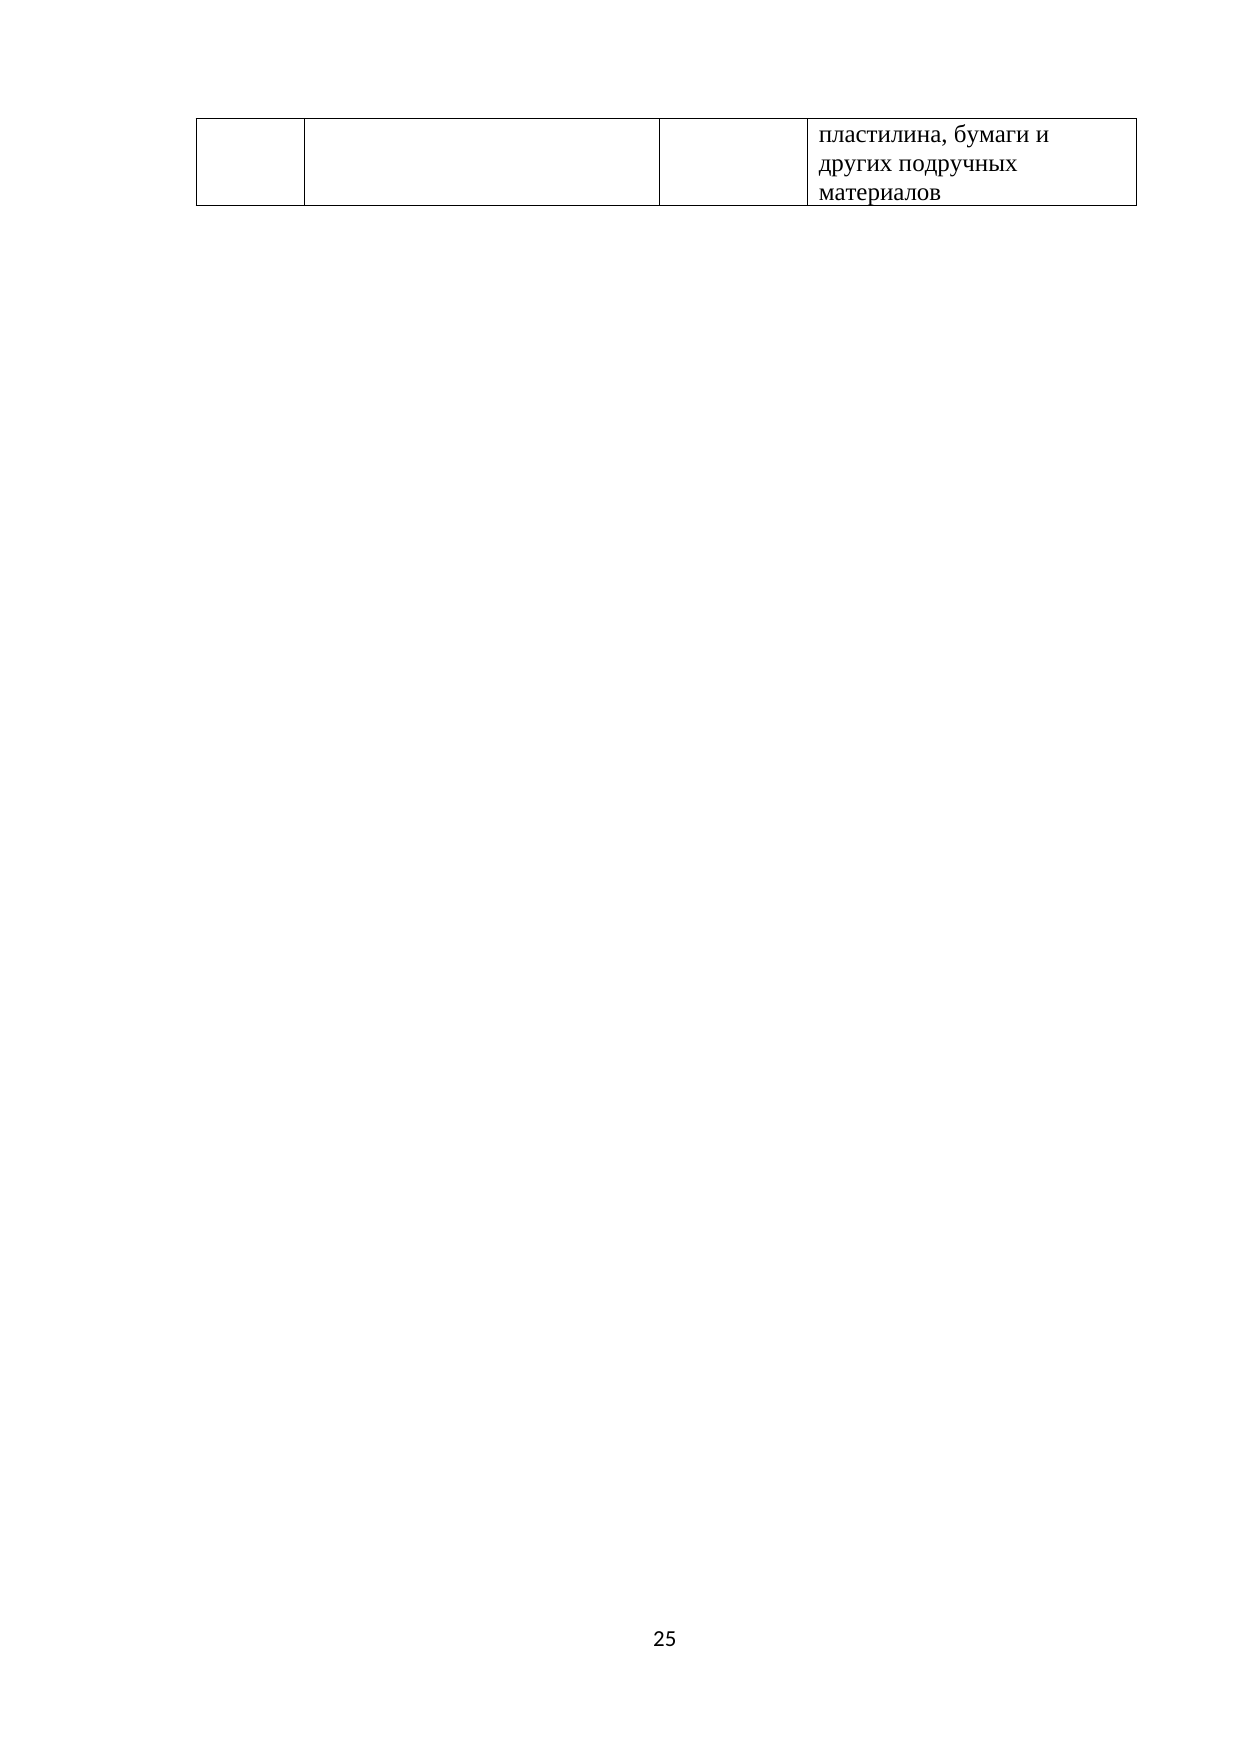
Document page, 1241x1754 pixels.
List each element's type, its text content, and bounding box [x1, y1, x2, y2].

table_cell 3 [197, 119, 304, 205]
table_cell 4 [660, 119, 807, 205]
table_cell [305, 119, 659, 205]
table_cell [808, 119, 1136, 205]
